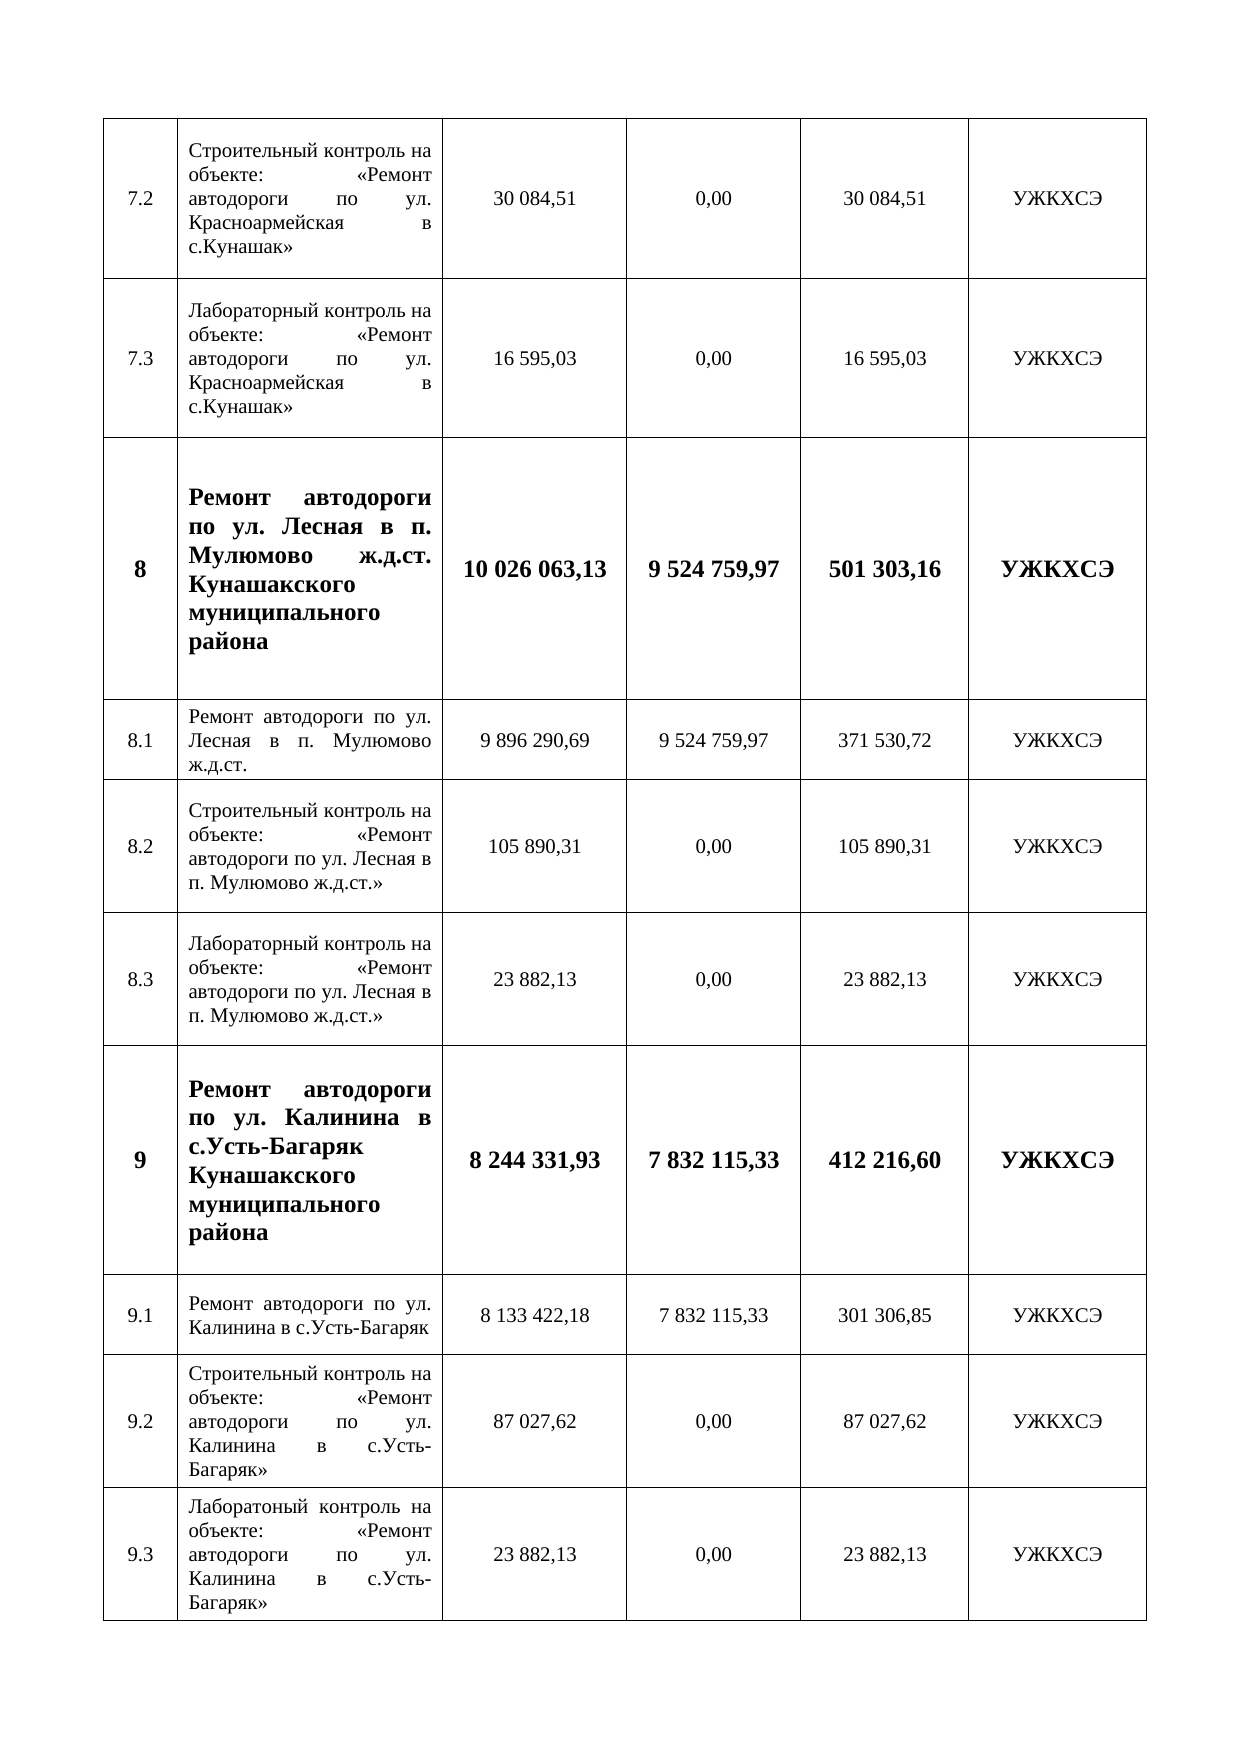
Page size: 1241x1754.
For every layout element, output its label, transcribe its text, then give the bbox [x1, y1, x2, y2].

table_cell 7 832 115,33 [627, 1275, 800, 1354]
table_cell 10 026 063,13 [443, 438, 626, 699]
table_cell 30 084,51 [443, 119, 626, 277]
table_cell 9.1 [104, 1275, 177, 1354]
table_cell 23 882,13 [801, 1488, 968, 1620]
table_cell 30 084,51 [801, 119, 968, 277]
table_cell 0,00 [627, 780, 800, 912]
table_cell Лабораторный контроль на объекте: «Ремонт автодороги по ул. Лесная в п. Мулюмово ж.д.ст.» [178, 913, 442, 1045]
table_cell 371 530,72 [801, 700, 968, 779]
table_cell 8.3 [104, 913, 177, 1045]
table_cell 105 890,31 [801, 780, 968, 912]
table_cell 23 882,13 [443, 913, 626, 1045]
table_cell Ремонт автодороги по ул. Лесная в п. Мулюмово ж.д.ст. [178, 700, 442, 779]
table_cell 8 [104, 438, 177, 699]
table_cell УЖКХСЭ [969, 780, 1146, 912]
table_cell УЖКХСЭ [969, 700, 1146, 779]
table_cell Ремонт автодороги по ул. Калинина в с.Усть-Багаряк Кунашакского муниципального района [178, 1046, 442, 1274]
table_cell 23 882,13 [443, 1488, 626, 1620]
table_cell Строительный контроль на объекте: «Ремонт автодороги по ул. Калинина в с.Усть-Багаряк» [178, 1355, 442, 1487]
table_cell Строительный контроль на объекте: «Ремонт автодороги по ул. Красноармейская в с.Кунашак» [178, 119, 442, 277]
table_cell Ремонт автодороги по ул. Лесная в п. Мулюмово ж.д.ст. Кунашакского муниципального района [178, 438, 442, 699]
table_cell 8.2 [104, 780, 177, 912]
table_cell 87 027,62 [801, 1355, 968, 1487]
table_cell 9 524 759,97 [627, 700, 800, 779]
table_cell Лаборатоный контроль на объекте: «Ремонт автодороги по ул. Калинина в с.Усть-Багаряк» [178, 1488, 442, 1620]
table_cell 9 524 759,97 [627, 438, 800, 699]
table_cell 8 244 331,93 [443, 1046, 626, 1274]
table_cell 412 216,60 [801, 1046, 968, 1274]
table_cell 16 595,03 [801, 279, 968, 437]
table_cell 87 027,62 [443, 1355, 626, 1487]
table_cell 0,00 [627, 1355, 800, 1487]
table_cell 7.3 [104, 279, 177, 437]
table_cell УЖКХСЭ [969, 1046, 1146, 1274]
table_cell 7 832 115,33 [627, 1046, 800, 1274]
table_cell Строительный контроль на объекте: «Ремонт автодороги по ул. Лесная в п. Мулюмово ж.д.ст.» [178, 780, 442, 912]
table_cell 301 306,85 [801, 1275, 968, 1354]
table_cell 0,00 [627, 913, 800, 1045]
table_cell Ремонт автодороги по ул. Калинина в с.Усть-Багаряк [178, 1275, 442, 1354]
table_cell УЖКХСЭ [969, 438, 1146, 699]
table_cell 501 303,16 [801, 438, 968, 699]
table_cell 9.2 [104, 1355, 177, 1487]
table_cell 9 [104, 1046, 177, 1274]
table_cell УЖКХСЭ [969, 1488, 1146, 1620]
table_cell Лабораторный контроль на объекте: «Ремонт автодороги по ул. Красноармейская в с.Кунашак» [178, 279, 442, 437]
table_cell УЖКХСЭ [969, 1355, 1146, 1487]
table_cell УЖКХСЭ [969, 913, 1146, 1045]
table_cell УЖКХСЭ [969, 279, 1146, 437]
table_cell УЖКХСЭ [969, 119, 1146, 277]
table_cell 0,00 [627, 279, 800, 437]
table_cell 16 595,03 [443, 279, 626, 437]
table_cell 0,00 [627, 1488, 800, 1620]
table_cell 9 896 290,69 [443, 700, 626, 779]
table_cell УЖКХСЭ [969, 1275, 1146, 1354]
table_cell 9.3 [104, 1488, 177, 1620]
table_cell 23 882,13 [801, 913, 968, 1045]
table_cell 0,00 [627, 119, 800, 277]
table_cell 8 133 422,18 [443, 1275, 626, 1354]
table_cell 105 890,31 [443, 780, 626, 912]
table_cell 8.1 [104, 700, 177, 779]
table_cell 7.2 [104, 119, 177, 277]
